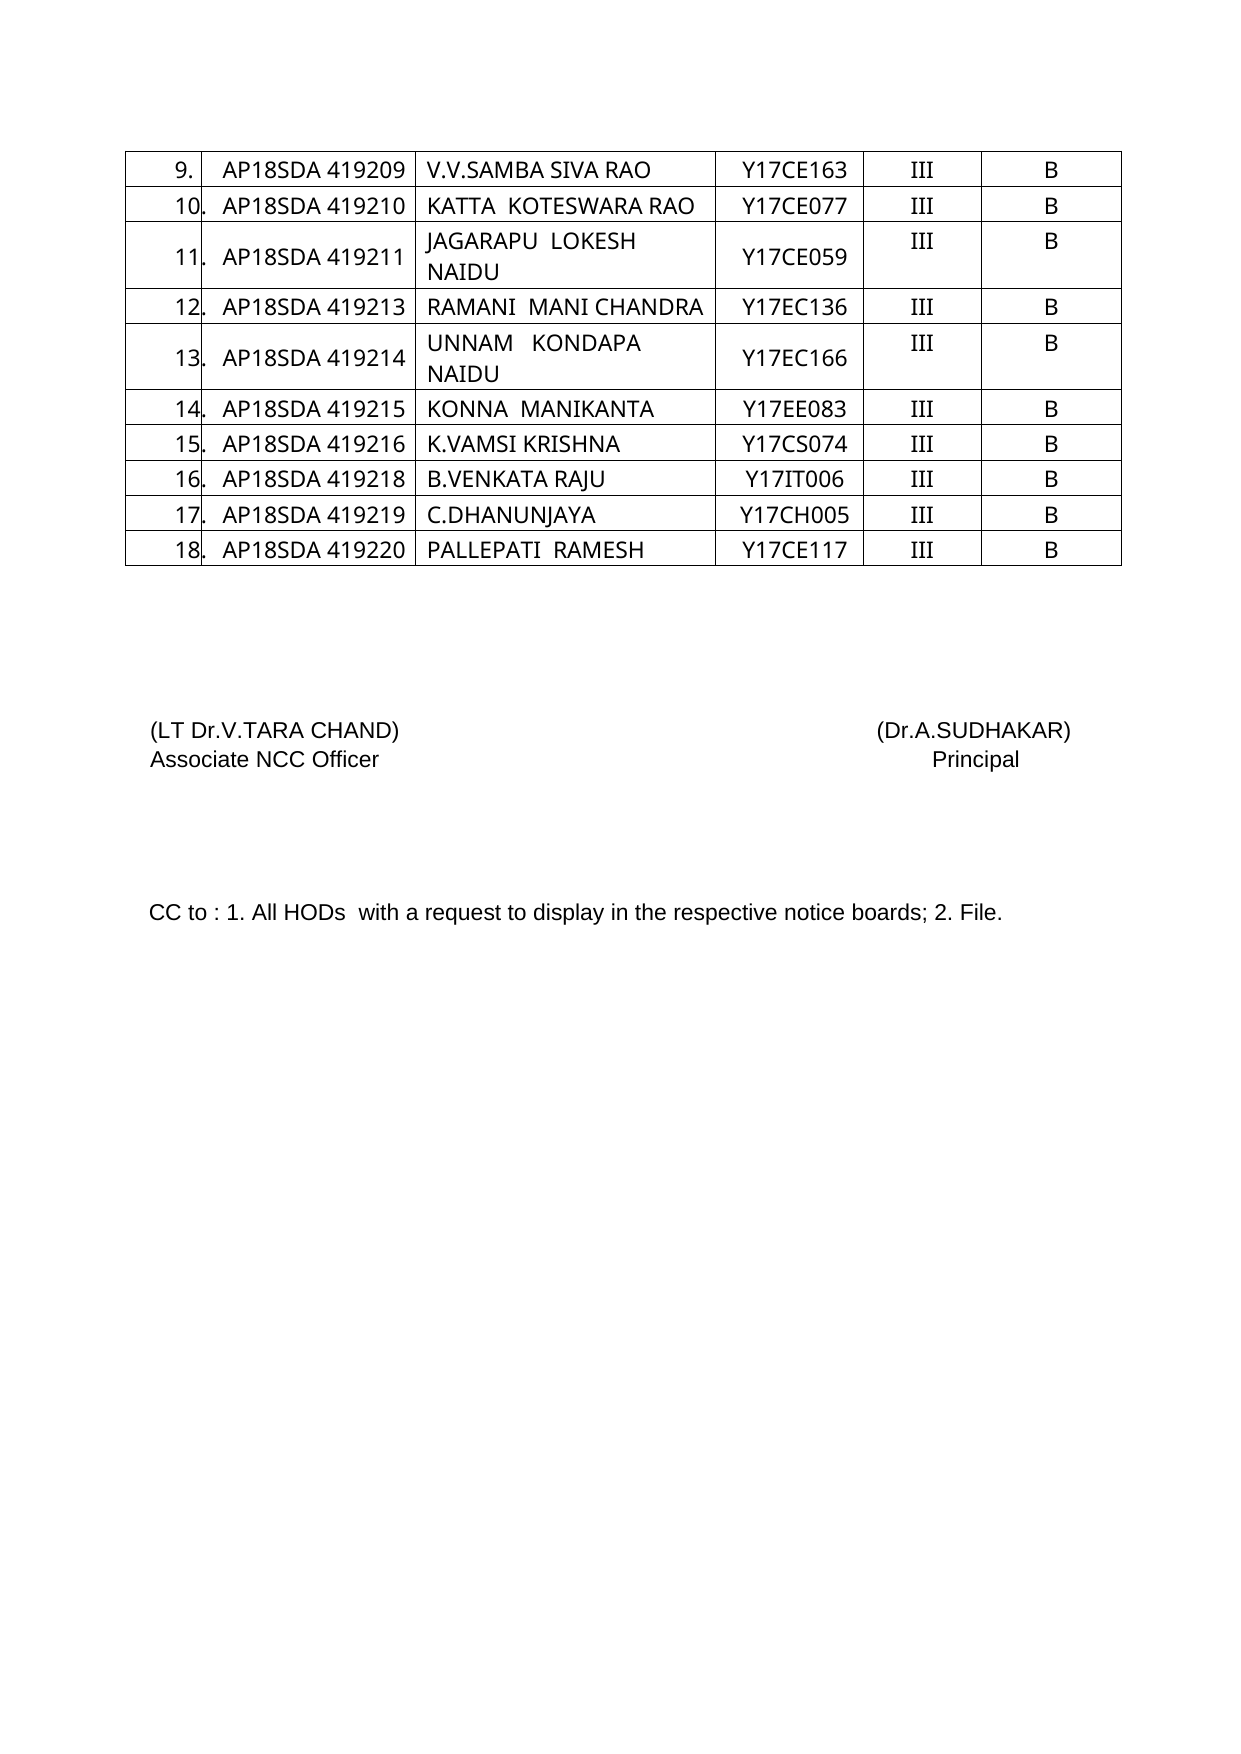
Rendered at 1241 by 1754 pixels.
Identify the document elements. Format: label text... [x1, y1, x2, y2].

table_cell B [982, 152, 1121, 186]
table_cell III [864, 222, 981, 287]
table_cell [126, 324, 201, 389]
table_cell AP18SDA 419213 [202, 289, 415, 323]
table_cell B [982, 187, 1121, 221]
table_cell AP18SDA 419211 [202, 222, 415, 287]
table_cell III [864, 187, 981, 221]
table_cell B [982, 390, 1121, 424]
table_cell [126, 425, 201, 459]
table_cell B [982, 425, 1121, 459]
table_cell Y17EC166 [716, 324, 863, 389]
table_cell III [864, 324, 981, 389]
table_cell PALLEPATI RAMESH [416, 531, 715, 565]
table_cell III [864, 152, 981, 186]
table_cell Y17IT006 [716, 461, 863, 495]
table_cell [126, 461, 201, 495]
table_cell III [864, 531, 981, 565]
table_cell Y17CE117 [716, 531, 863, 565]
table_cell III [864, 496, 981, 530]
table_cell RAMANI MANI CHANDRA [416, 289, 715, 323]
table_cell [126, 187, 201, 221]
table_cell V.V.SAMBA SIVA RAO [416, 152, 715, 186]
table_cell K.VAMSI KRISHNA [416, 425, 715, 459]
table_cell AP18SDA 419216 [202, 425, 415, 459]
table_cell B [982, 222, 1121, 287]
table_cell [126, 152, 201, 186]
table_cell AP18SDA 419210 [202, 187, 415, 221]
table_cell B [982, 531, 1121, 565]
table_cell AP18SDA 419209 [202, 152, 415, 186]
table_cell Y17EE083 [716, 390, 863, 424]
table_cell Y17CE059 [716, 222, 863, 287]
table_cell AP18SDA 419218 [202, 461, 415, 495]
table_cell [126, 531, 201, 565]
table_cell AP18SDA 419214 [202, 324, 415, 389]
table_cell III [864, 425, 981, 459]
table_cell [126, 390, 201, 424]
table_cell [126, 496, 201, 530]
table_cell Y17CS074 [716, 425, 863, 459]
table_cell [126, 289, 201, 323]
table_cell KONNA MANIKANTA [416, 390, 715, 424]
table_cell III [864, 461, 981, 495]
table_cell JAGARAPU LOKESH NAIDU [416, 222, 715, 287]
table_cell C.DHANUNJAYA [416, 496, 715, 530]
table_cell AP18SDA 419215 [202, 390, 415, 424]
table_cell Y17CE077 [716, 187, 863, 221]
text (LT Dr.V.TARA CHAND) (Dr.A.SUDHAKAR) Associate NCC Officer Principal [150, 717, 1097, 772]
table_cell Y17CH005 [716, 496, 863, 530]
table_cell III [864, 289, 981, 323]
table_cell B.VENKATA RAJU [416, 461, 715, 495]
table_cell B [982, 324, 1121, 389]
table_cell Y17CE163 [716, 152, 863, 186]
table_cell B [982, 289, 1121, 323]
table_cell KATTA KOTESWARA RAO [416, 187, 715, 221]
table_cell AP18SDA 419219 [202, 496, 415, 530]
table_cell B [982, 461, 1121, 495]
table_cell [126, 222, 201, 287]
table_cell B [982, 496, 1121, 530]
table_cell Y17EC136 [716, 289, 863, 323]
table_cell UNNAM KONDAPA NAIDU [416, 324, 715, 389]
text CC to : 1. All HODs with a request to display in the respective notice boards; 2. File. [148, 898, 1097, 925]
table_cell III [864, 390, 981, 424]
table_cell AP18SDA 419220 [202, 531, 415, 565]
